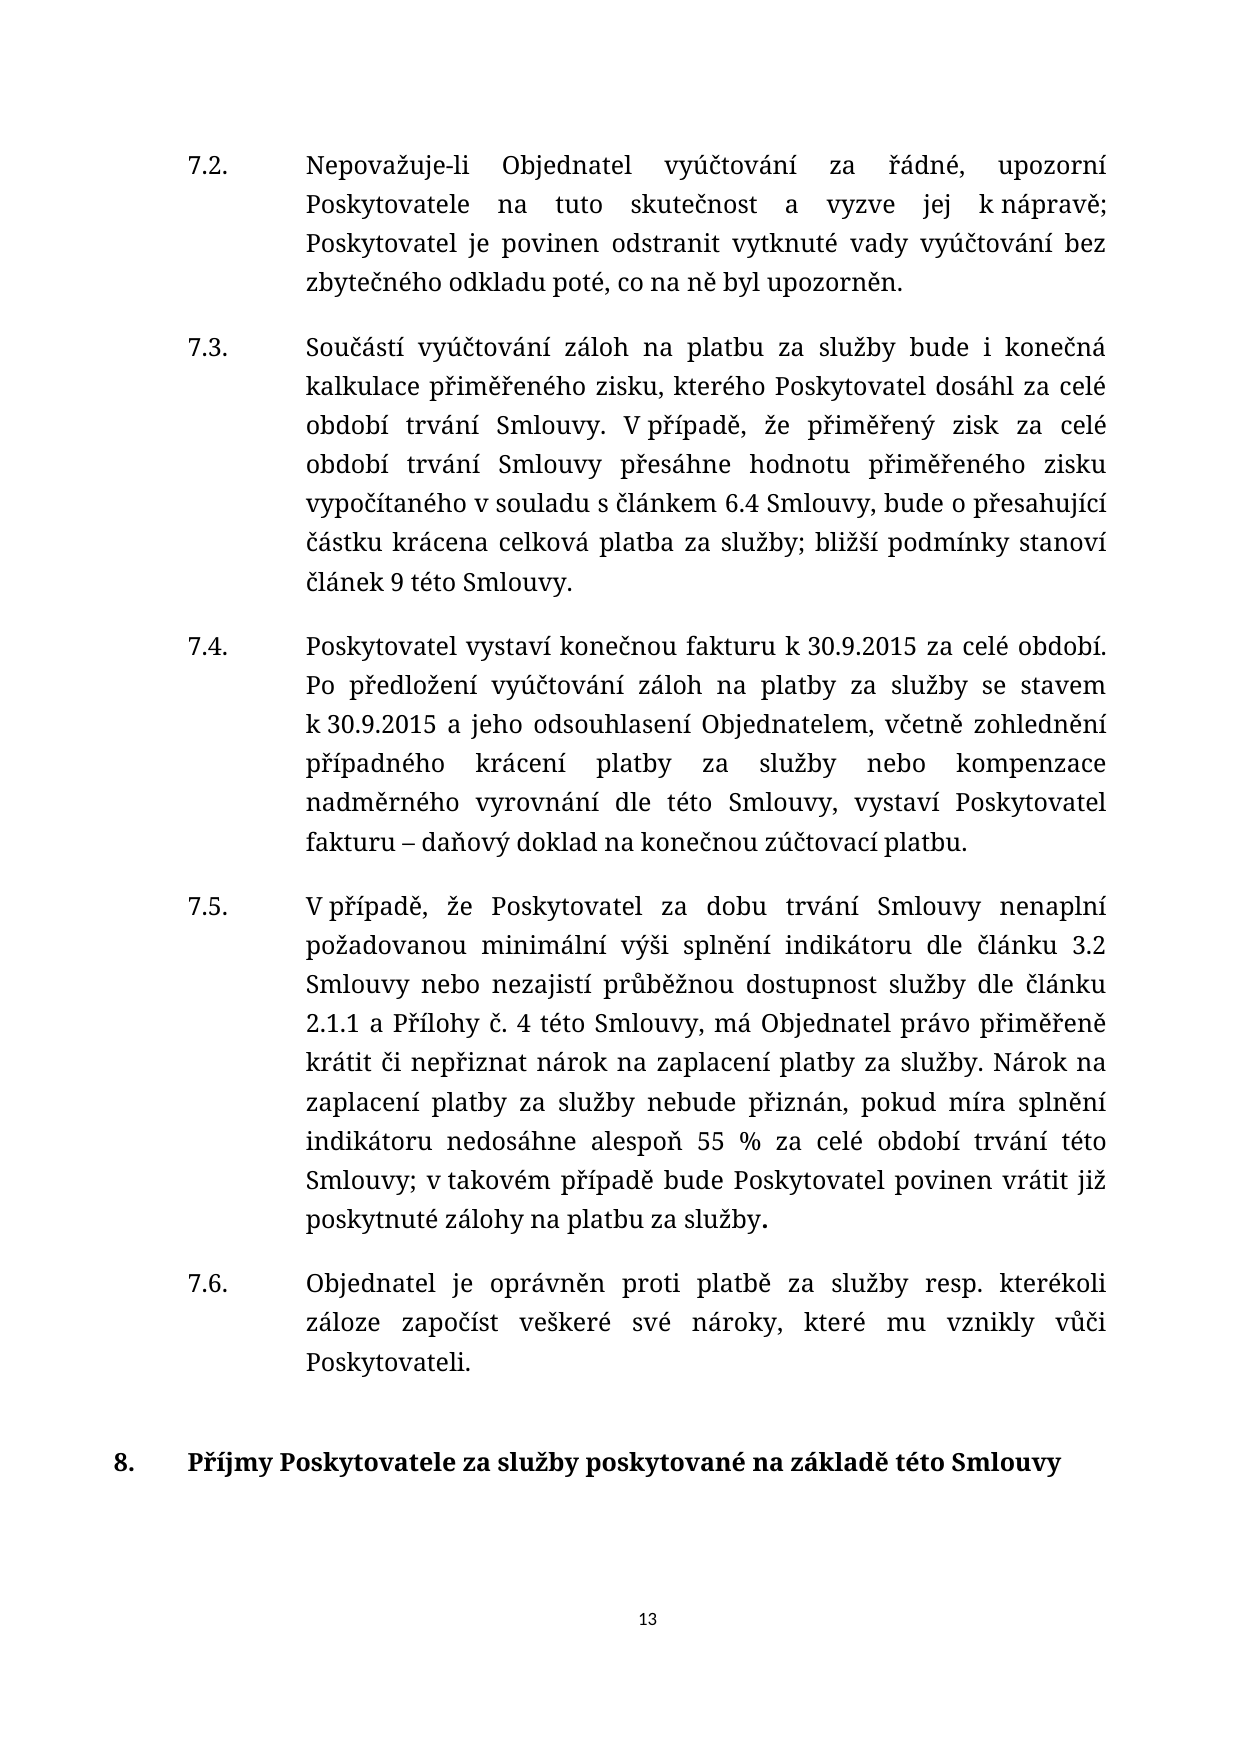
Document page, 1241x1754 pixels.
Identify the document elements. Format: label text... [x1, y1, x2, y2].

subtitle Součástí vyúčtování záloh na platbu za služby bude i konečná kalkulace přiměřeného zisku, kterého Poskytovatel dosáhl za celé období trvání Smlouvy. V případě, že přiměřený zisk za celé období trvání Smlouvy přesáhne hodnotu přiměřeného zisku vypočítaného v souladu s článkem 6.4 Smlouvy, bude o přesahující částku krácena celková platba za služby; bližší podmínky stanoví článek 9 této Smlouvy. [187, 329, 1107, 598]
subtitle V případě, že Poskytovatel za dobu trvání Smlouvy nenaplní požadovanou minimální výši splnění indikátoru dle článku 3.2 Smlouvy nebo nezajistí průběžnou dostupnost služby dle článku 2.1.1 a Přílohy č. 4 této Smlouvy, má Objednatel právo přiměřeně krátit či nepřiznat nárok na zaplacení platby za služby. Nárok na zaplacení platby za služby nebude přiznán, pokud míra splnění indikátoru nedosáhne alespoň 55 % za celé období trvání této Smlouvy; v takovém případě bude Poskytovatel povinen vrátit již poskytnuté zálohy na platbu za služby. [187, 888, 1107, 1236]
subtitle Objednatel je oprávněn proti platbě za služby resp. kterékoli záloze započíst veškeré své nároky, které mu vznikly vůči Poskytovateli. [187, 1266, 1107, 1378]
subtitle Poskytovatel vystaví konečnou fakturu k 30.9.2015 za celé období. Po předložení vyúčtování záloh na platby za služby se stavem k 30.9.2015 a jeho odsouhlasení Objednatelem, včetně zohlednění případného krácení platby za služby nebo kompenzace nadměrného vyrovnání dle této Smlouvy, vystaví Poskytovatel fakturu – daňový doklad na konečnou zúčtovací platbu. [187, 628, 1107, 858]
subtitle Příjmy Poskytovatele za služby poskytované na základě této Smlouvy [114, 1445, 1107, 1479]
subtitle Nepovažuje-li Objednatel vyúčtování za řádné, upozorní Poskytovatele na tuto skutečnost a vyzve jej k nápravě; Poskytovatel je povinen odstranit vytknuté vady vyúčtování bez zbytečného odkladu poté, co na ně byl upozorněn. [187, 148, 1107, 299]
